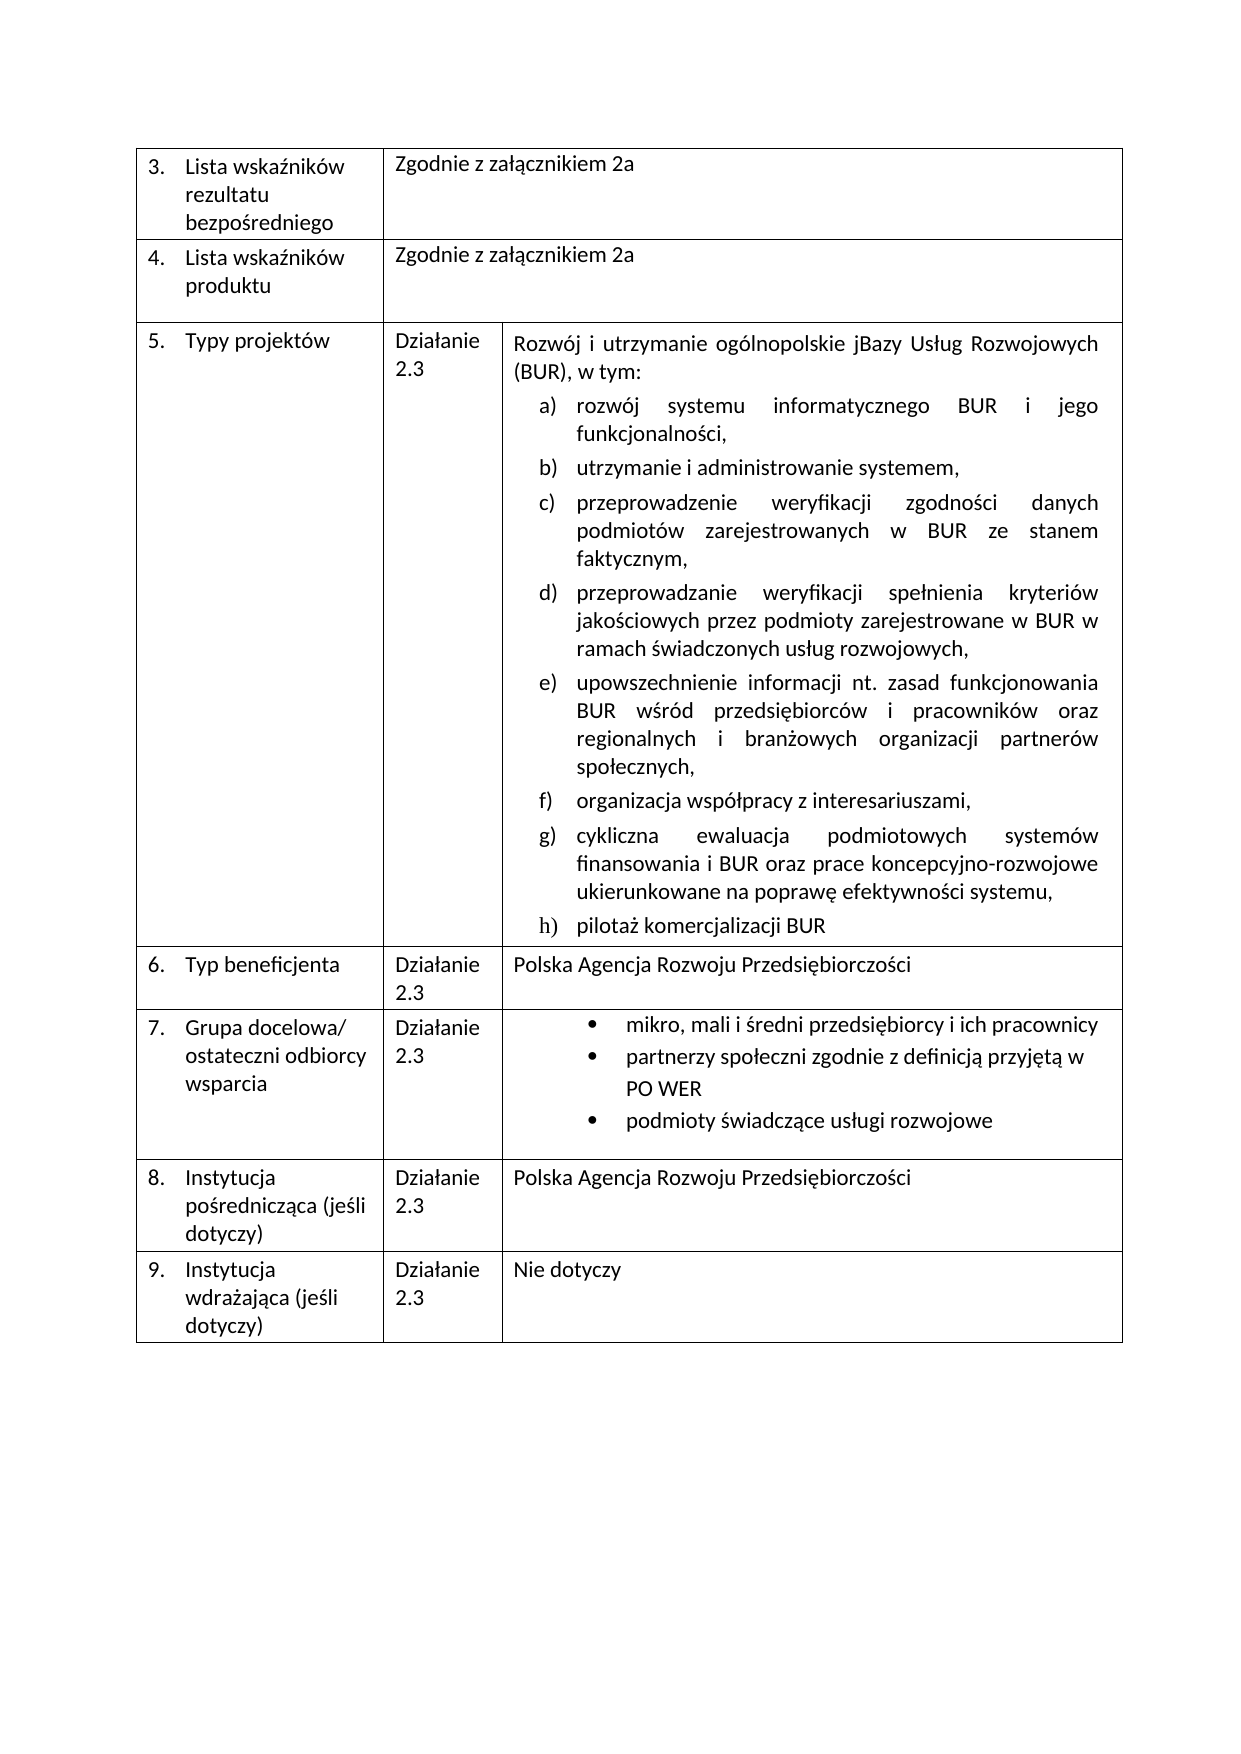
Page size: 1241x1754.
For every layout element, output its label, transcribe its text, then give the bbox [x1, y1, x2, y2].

table_cell Polska Agencja Rozwoju Przedsiębiorczości [503, 1160, 1122, 1251]
table_cell Rozwój i utrzymanie ogólnopolskie jBazy Usług Rozwojowych (BUR), w tym: rozwój systemu informatycznego BUR i jego funkcjonalności, utrzymanie i administrowanie systemem, przeprowadzenie weryfikacji zgodności danych podmiotów zarejestrowanych w BUR ze stanem faktycznym, przeprowadzanie weryfikacji spełnienia kryteriów jakościowych przez podmioty zarejestrowane w BUR w ramach świadczonych usług rozwojowych, upowszechnienie informacji nt. zasad funkcjonowania BUR wśród przedsiębiorców i pracowników oraz regionalnych i branżowych organizacji partnerów społecznych, organizacja współpracy z interesariuszami, cykliczna ewaluacja podmiotowych systemów finansowania i BUR oraz prace koncepcyjno-rozwojowe ukierunkowane na poprawę efektywności systemu, pilotaż komercjalizacji BUR [503, 323, 1122, 946]
table_cell Lista wskaźników rezultatu bezpośredniego [137, 149, 383, 239]
table_cell Typy projektów [137, 323, 383, 946]
table_cell Działanie 2.3 [384, 1160, 502, 1251]
table_cell Działanie 2.3 [384, 1010, 502, 1159]
table_cell Typ beneficjenta [137, 947, 383, 1009]
table_cell Zgodnie z załącznikiem 2a [384, 149, 1122, 239]
table_cell Grupa docelowa/ ostateczni odbiorcy wsparcia [137, 1010, 383, 1159]
table_cell Lista wskaźników produktu [137, 240, 383, 322]
table_cell Działanie 2.3 [384, 1252, 502, 1342]
table_cell Zgodnie z załącznikiem 2a [384, 240, 1122, 322]
table_cell Działanie 2.3 [384, 323, 502, 946]
table_cell mikro, mali i średni przedsiębiorcy i ich pracownicy partnerzy społeczni zgodnie z definicją przyjętą w PO WER podmioty świadczące usługi rozwojowe [503, 1010, 1122, 1159]
table_cell Instytucja pośrednicząca (jeśli dotyczy) [137, 1160, 383, 1251]
table_cell Polska Agencja Rozwoju Przedsiębiorczości [503, 947, 1122, 1009]
table_cell Nie dotyczy [503, 1252, 1122, 1342]
table_cell Działanie 2.3 [384, 947, 502, 1009]
table_cell Instytucja wdrażająca (jeśli dotyczy) [137, 1252, 383, 1342]
